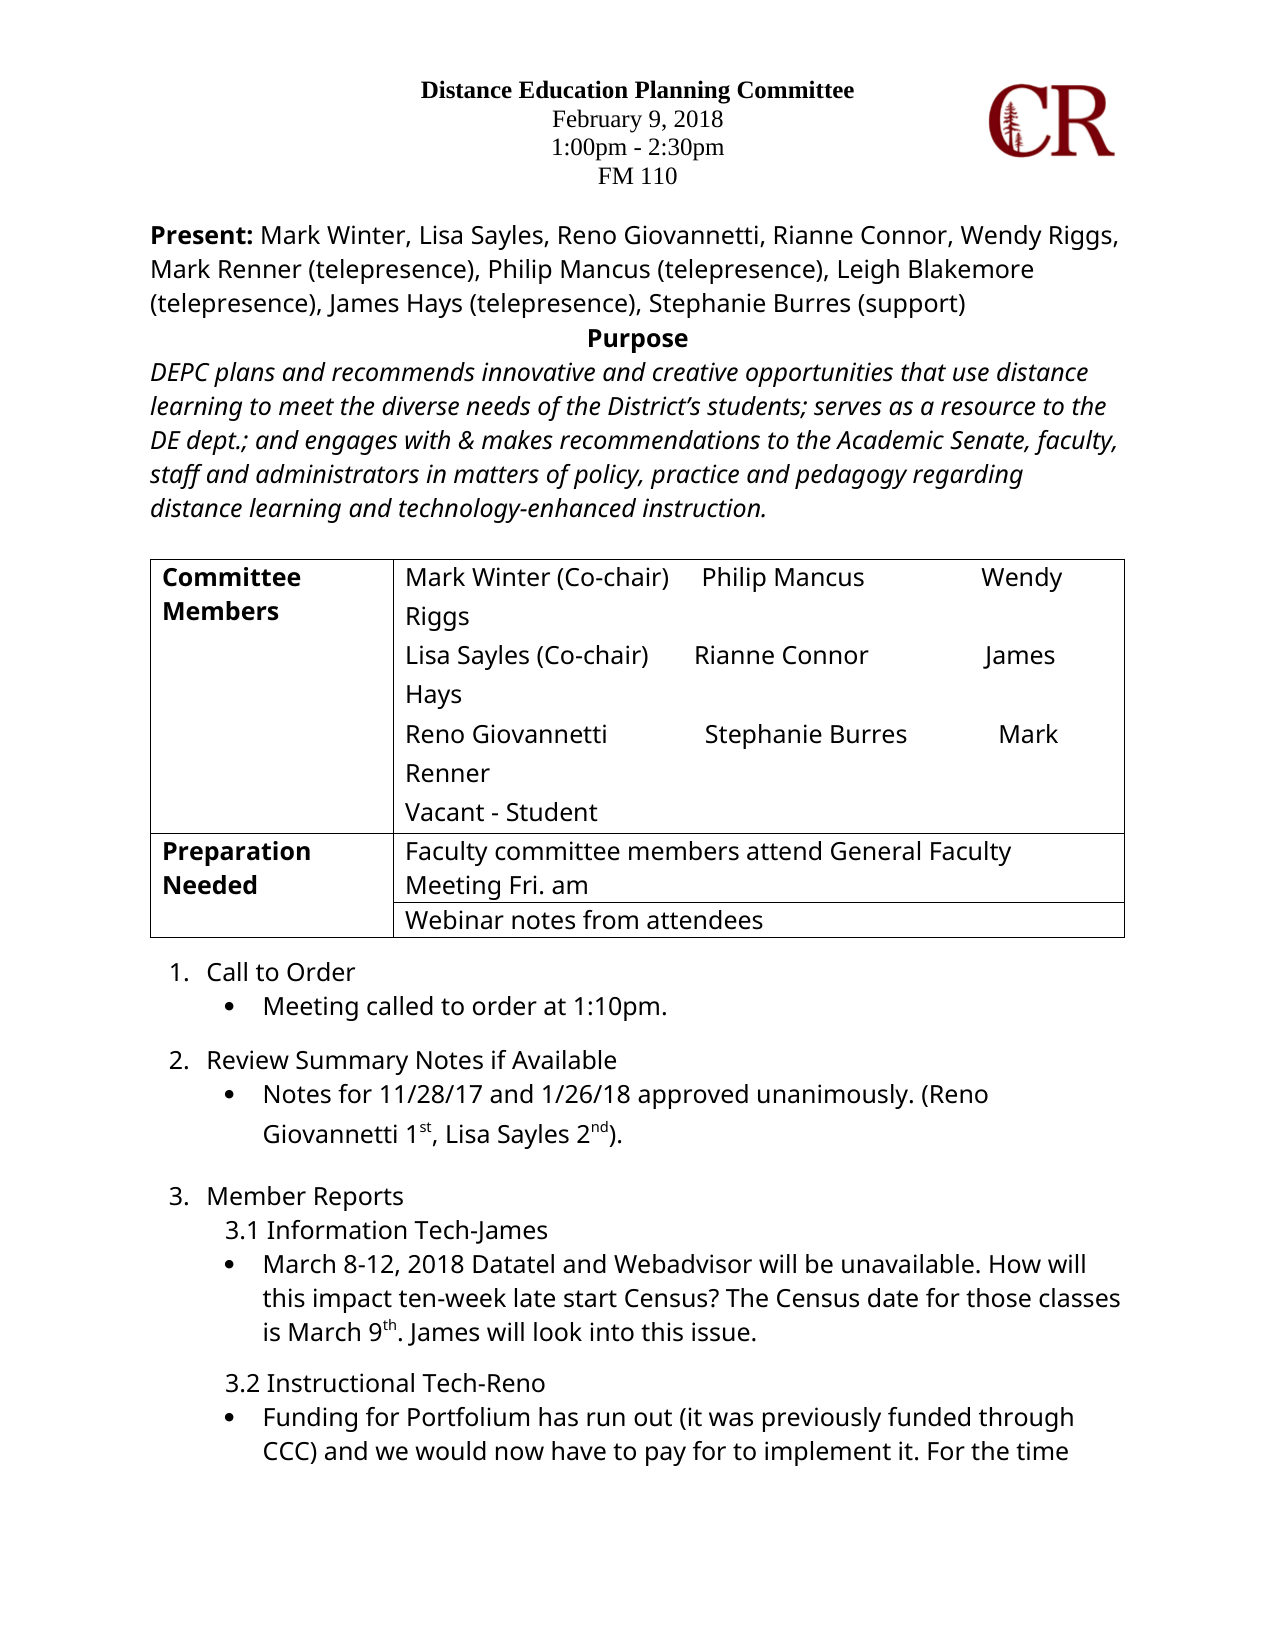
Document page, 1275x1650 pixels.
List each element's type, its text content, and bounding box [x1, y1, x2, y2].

text Present: Mark Winter, Lisa Sayles, Reno Giovannetti, Rianne Connor, Wendy Riggs, Mark Renner (telepresence), Philip Mancus (telepresence), Leigh Blakemore (telepresence), James Hays (telepresence), Stephanie Burres (support) [150, 218, 1125, 320]
text Purpose [150, 320, 1125, 354]
list 3.1 Information Tech-James [225, 1212, 1125, 1246]
table_header Committee Members [151, 560, 393, 833]
picture [975, 76, 1125, 165]
list 3.2 Instructional Tech-Reno [225, 1366, 1125, 1400]
table_header Mark Winter (Co-chair) Philip Mancus Wendy Riggs Lisa Sayles (Co-chair) Rianne Connor James Hays Reno Giovannetti Stephanie Burres Mark Renner Vacant - Student [394, 560, 1124, 833]
table_cell Faculty committee members attend General Faculty Meeting Fri. am [394, 834, 1124, 902]
table_cell Webinar notes from attendees [394, 903, 1124, 937]
list March 8-12, 2018 Datatel and Webadvisor will be unavailable. How will this impact ten-week late start Census? The Census date for those classes is March 9th. James will look into this issue. [225, 1246, 1125, 1348]
list Notes for 11/28/17 and 1/26/18 approved unanimously. (Reno Giovannetti 1st, Lisa Sayles 2nd). [225, 1077, 1125, 1150]
list Meeting called to order at 1:10pm. [225, 989, 1125, 1023]
table_cell Preparation Needed [151, 834, 393, 937]
list Call to Order [169, 955, 1125, 989]
list Member Reports [169, 1178, 1125, 1212]
text DEPC plans and recommends innovative and creative opportunities that use distance learning to meet the diverse needs of the District’s students; serves as a resource to the DE dept.; and engages with & makes recommendations to the Academic Senate, faculty, staff and administrators in matters of policy, practice and pedagogy regarding distance learning and technology-enhanced instruction. [150, 354, 1125, 524]
list Review Summary Notes if Available [169, 1043, 1125, 1077]
